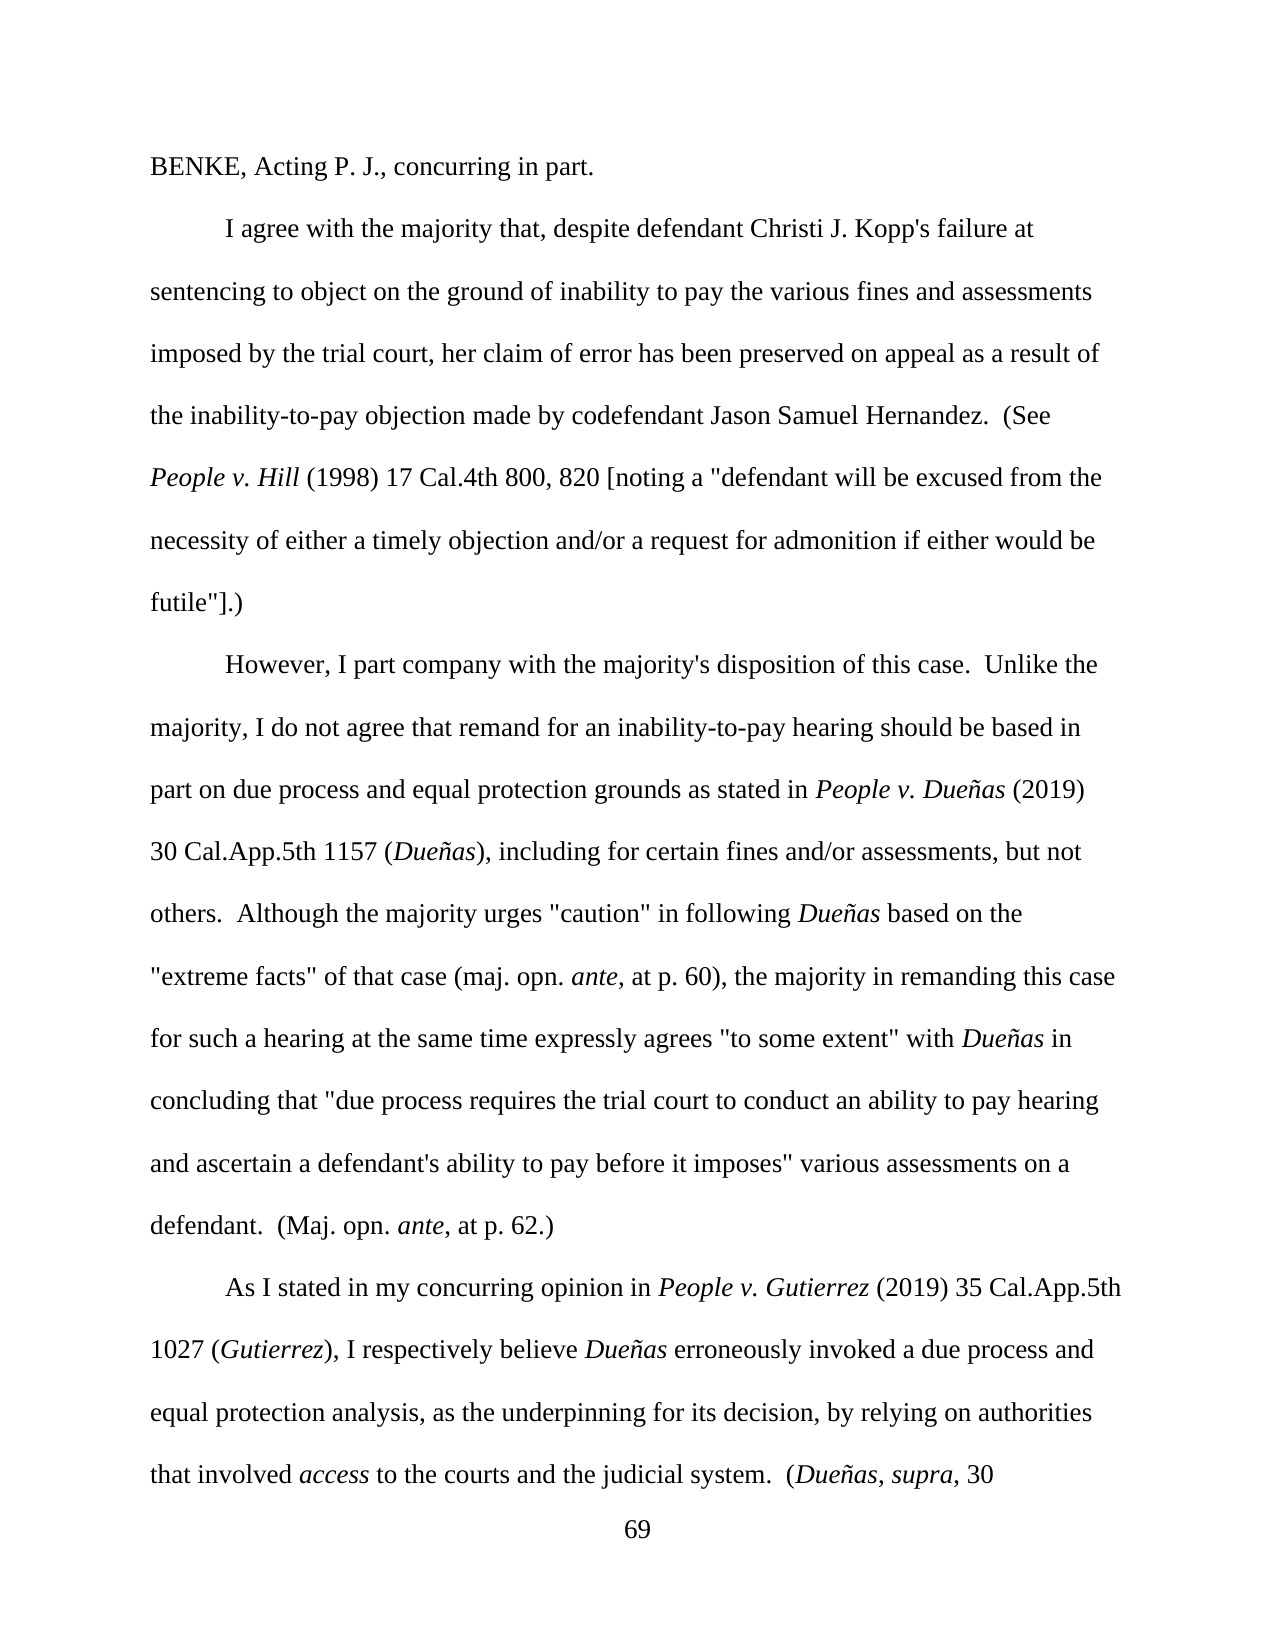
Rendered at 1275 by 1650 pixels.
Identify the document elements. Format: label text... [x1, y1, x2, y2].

text However, I part company with the majority's disposition of this case. Unlike the majority, I do not agree that remand for an inability-to-pay hearing should be based in part on due process and equal protection grounds as stated in People v. Dueñas (2019) 30 Cal.App.5th 1157 (Dueñas), including for certain fines and/or assessments, but not others. Although the majority urges "caution" in following Dueñas based on the "extreme facts" of that case (maj. opn. ante, at p. 60), the majority in remanding this case for such a hearing at the same time expressly agrees "to some extent" with Dueñas in concluding that "due process requires the trial court to conduct an ability to pay hearing and ascertain a defendant's ability to pay before it imposes" various assessments on a defendant. (Maj. opn. ante, at p. 62.) [150, 648, 1125, 1240]
text I agree with the majority that, despite defendant Christi J. Kopp's failure at sentencing to object on the ground of inability to pay the various fines and assessments imposed by the trial court, her claim of error has been preserved on appeal as a result of the inability-to-pay objection made by codefendant Jason Samuel Hernandez. (See People v. Hill (1998) 17 Cal.4th 800, 820 [noting a "defendant will be excused from the necessity of either a timely objection and/or a request for admonition if either would be futile"].) [150, 212, 1125, 617]
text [150, 1271, 1125, 1489]
text BENKE, Acting P. J., concurring in part. [150, 150, 1125, 181]
